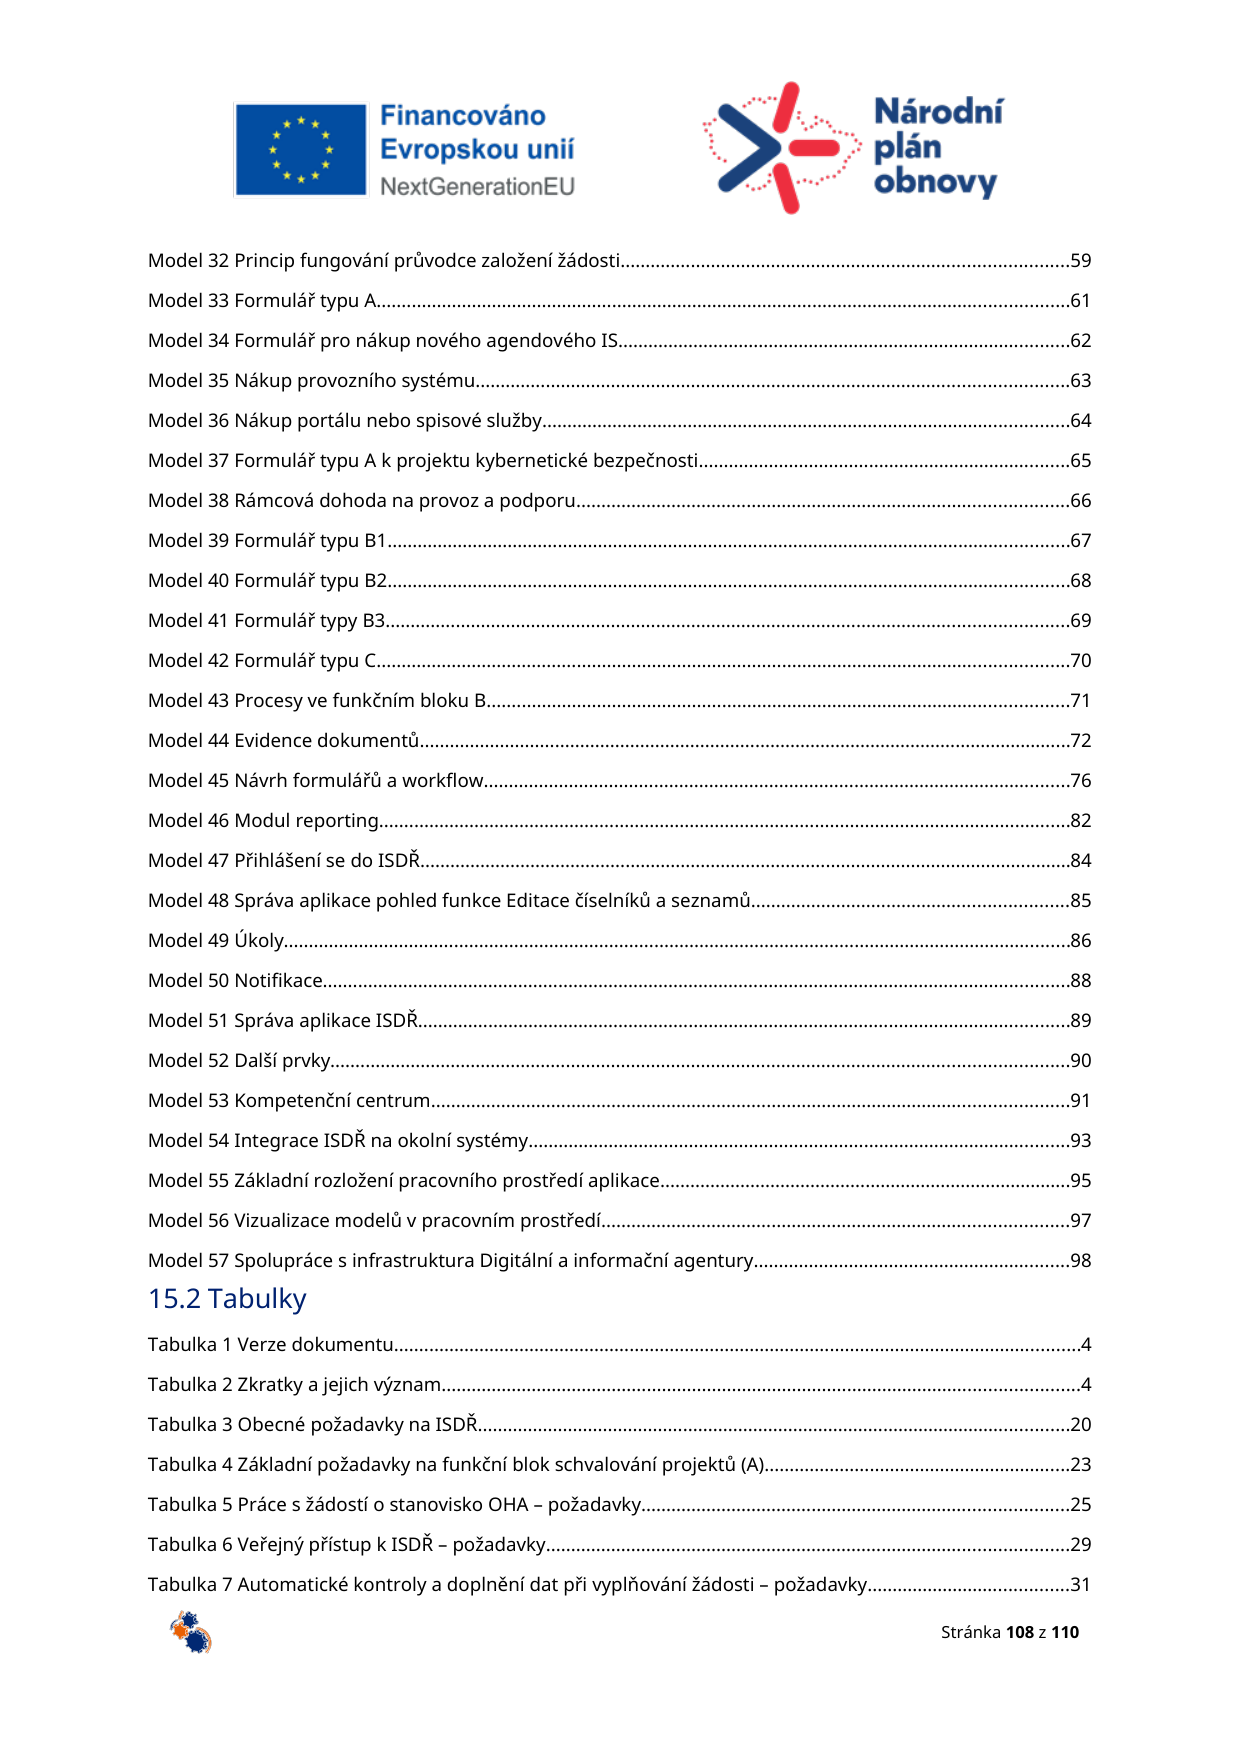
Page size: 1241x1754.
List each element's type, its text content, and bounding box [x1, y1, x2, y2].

text Model 39 Formulář typu B1 67 [148, 527, 1093, 553]
text Model 54 Integrace ISDŘ na okolní systémy 93 [148, 1127, 1093, 1153]
text Model 45 Návrh formulářů a workflow 76 [148, 767, 1093, 793]
subtitle Tabulky [148, 1279, 1093, 1316]
text Tabulka 5 Práce s žádostí o stanovisko OHA – požadavky 25 [148, 1491, 1093, 1517]
text Model 38 Rámcová dohoda na provoz a podporu 66 [148, 487, 1093, 513]
text Model 48 Správa aplikace pohled funkce Editace číselníků a seznamů 85 [148, 887, 1093, 913]
picture [158, 1609, 214, 1655]
text Model 52 Další prvky 90 [148, 1047, 1093, 1073]
text Tabulka 1 Verze dokumentu 4 [148, 1331, 1093, 1357]
text Model 43 Procesy ve funkčním bloku B 71 [148, 687, 1093, 713]
text Model 50 Notifikace 88 [148, 967, 1093, 993]
text Model 37 Formulář typu A k projektu kybernetické bezpečnosti 65 [148, 447, 1093, 473]
text Model 40 Formulář typu B2 68 [148, 567, 1093, 593]
text Tabulka 7 Automatické kontroly a doplnění dat při vyplňování žádosti – požadavky 31 [148, 1571, 1093, 1597]
text Model 49 Úkoly 86 [148, 927, 1093, 953]
text Model 56 Vizualizace modelů v pracovním prostředí 97 [148, 1207, 1093, 1233]
text Model 47 Přihlášení se do ISDŘ 84 [148, 847, 1093, 873]
text Model 51 Správa aplikace ISDŘ 89 [148, 1007, 1093, 1033]
text Tabulka 4 Základní požadavky na funkční blok schvalování projektů (A) 23 [148, 1451, 1093, 1477]
text Model 35 Nákup provozního systému 63 [148, 367, 1093, 393]
text Model 57 Spolupráce s infrastruktura Digitální a informační agentury 98 [148, 1247, 1093, 1273]
text Tabulka 3 Obecné požadavky na ISDŘ 20 [148, 1411, 1093, 1437]
text Tabulka 6 Veřejný přístup k ISDŘ – požadavky 29 [148, 1531, 1093, 1557]
text Model 42 Formulář typu C 70 [148, 647, 1093, 673]
text Model 55 Základní rozložení pracovního prostředí aplikace 95 [148, 1167, 1093, 1193]
text Model 46 Modul reporting 82 [148, 807, 1093, 833]
text Tabulka 2 Zkratky a jejich význam 4 [148, 1371, 1093, 1397]
text Model 44 Evidence dokumentů 72 [148, 727, 1093, 753]
picture [221, 73, 1018, 222]
text Model 34 Formulář pro nákup nového agendového IS 62 [148, 327, 1093, 353]
text Model 32 Princip fungování průvodce založení žádosti 59 [148, 247, 1093, 273]
text Model 53 Kompetenční centrum 91 [148, 1087, 1093, 1113]
text Model 33 Formulář typu A 61 [148, 287, 1093, 313]
text Model 36 Nákup portálu nebo spisové služby 64 [148, 407, 1093, 433]
text Model 41 Formulář typy B3 69 [148, 607, 1093, 633]
